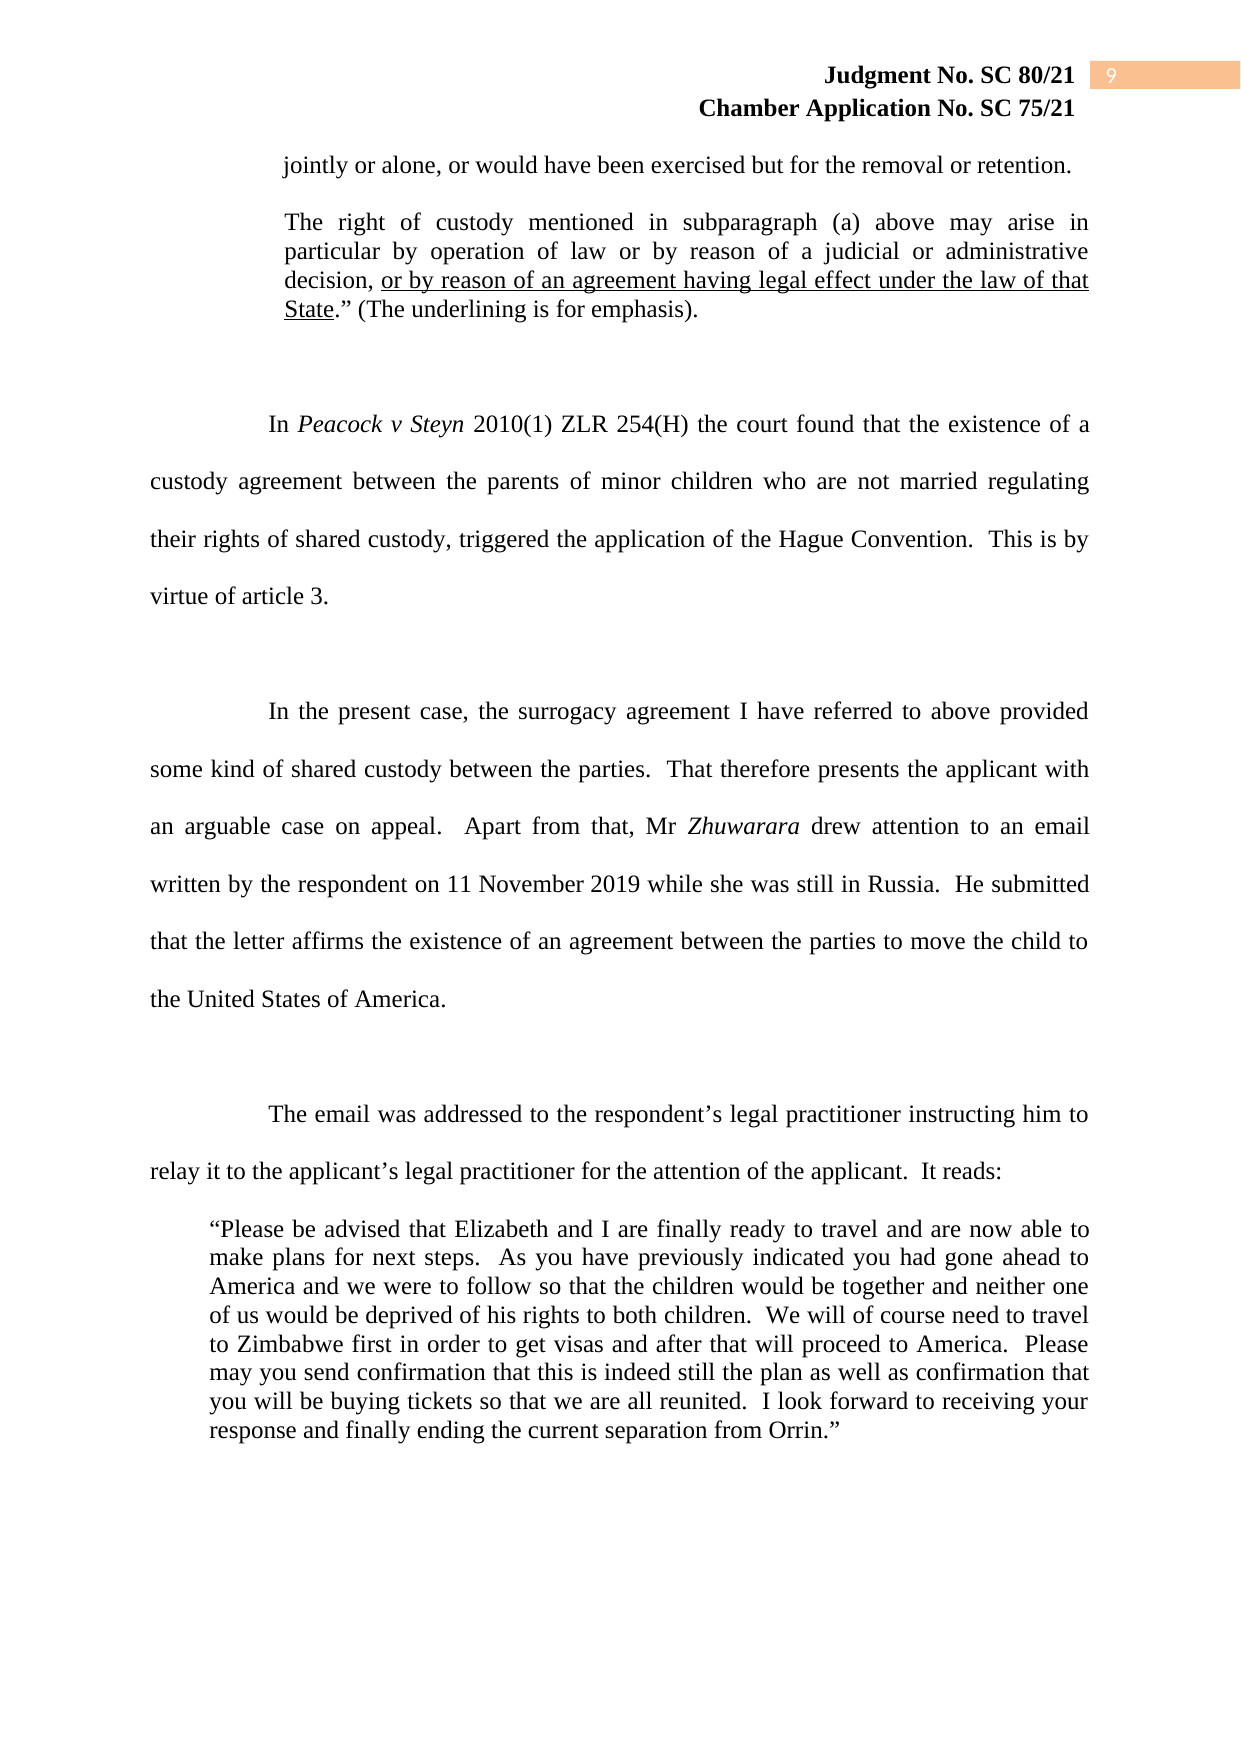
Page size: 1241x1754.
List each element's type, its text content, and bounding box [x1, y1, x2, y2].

text The email was addressed to the respondent’s legal practitioner instructing him to relay it to the applicant’s legal practitioner for the attention of the applicant. It reads: [150, 1099, 1090, 1185]
text In the present case, the surrogacy agreement I have referred to above provided some kind of shared custody between the parties. That therefore presents the applicant with an arguable case on appeal. Apart from that, Mr Zhuwarara drew attention to an email written by the respondent on 11 November 2019 while she was still in Russia. He submitted that the letter affirms the existence of an agreement between the parties to move the child to the United States of America. [150, 696, 1090, 1012]
list jointly or alone, or would have been exercised but for the removal or retention. [268, 150, 1090, 179]
list The right of custody mentioned in subparagraph (a) above may arise in particular by operation of law or by reason of a judicial or administrative decision, or by reason of an agreement having legal effect under the law of that State.” (The underlining is for emphasis). [284, 207, 1090, 322]
text In Peacock v Steyn 2010(1) ZLR 254(H) the court found that the existence of a custody agreement between the parents of minor children who are not married regulating their rights of shared custody, triggered the application of the Hague Convention. This is by virtue of article 3. [150, 409, 1090, 610]
text “Please be advised that Elizabeth and I are finally ready to travel and are now able to make plans for next steps. As you have previously indicated you had gone ahead to America and we were to follow so that the children would be together and neither one of us would be deprived of his rights to both children. We will of course need to travel to Zimbabwe first in order to get visas and after that will proceed to America. Please may you send confirmation that this is indeed still the plan as well as confirmation that you will be buying tickets so that we are all reunited. I look forward to receiving your response and finally ending the current separation from Orrin.” [209, 1214, 1090, 1444]
